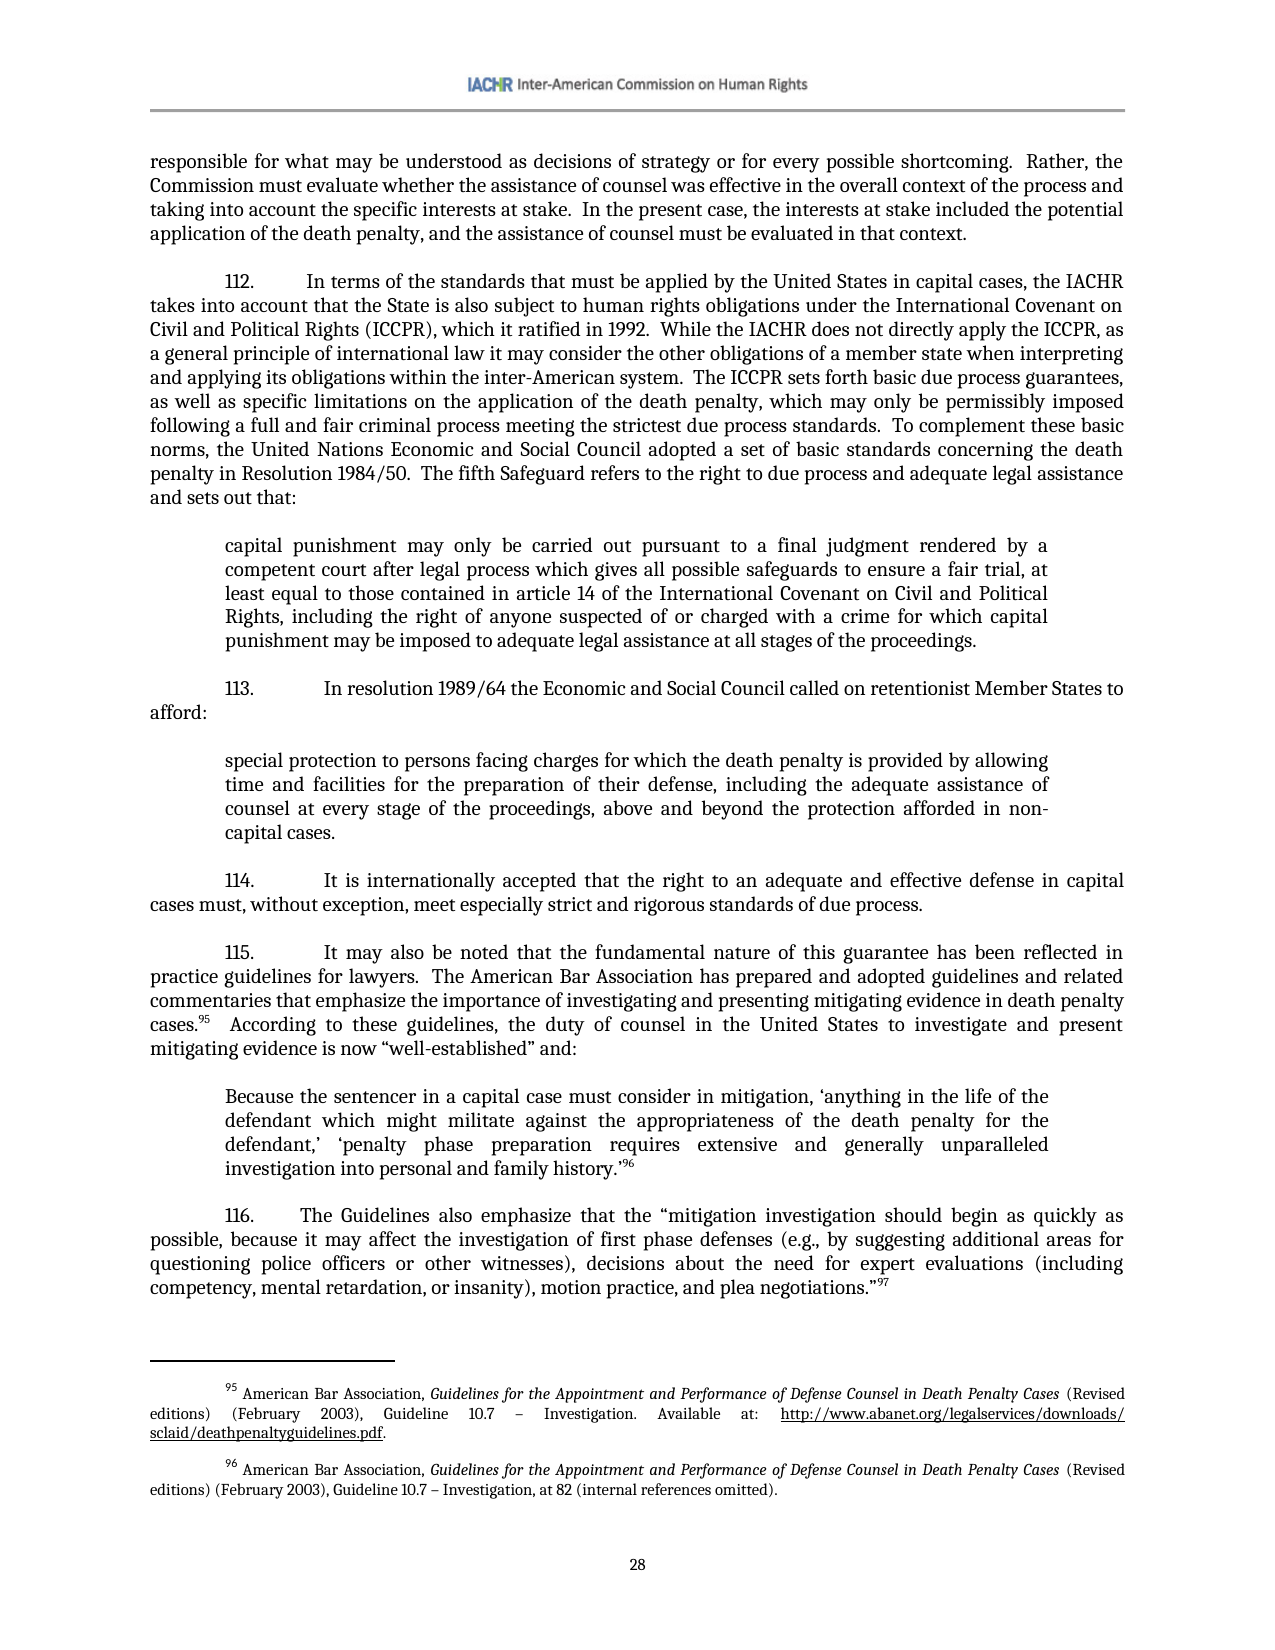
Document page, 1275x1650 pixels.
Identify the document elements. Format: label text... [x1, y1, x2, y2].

text capital punishment may only be carried out pursuant to a final judgment rendered by a competent court after legal process which gives all possible safeguards to ensure a fair trial, at least equal to those contained in article 14 of the International Covenant on Civil and Political Rights, including the right of anyone suspected of or charged with a crime for which capital punishment may be imposed to adequate legal assistance at all stages of the proceedings. [225, 533, 1050, 653]
picture [456, 74, 819, 94]
list It is internationally accepted that the right to an adequate and effective defense in capital cases must, without exception, meet especially strict and rigorous standards of due process. [150, 869, 1125, 917]
list The Guidelines also emphasize that the “mitigation investigation should begin as quickly as possible, because it may affect the investigation of first phase defenses (e.g., by suggesting additional areas for questioning police officers or other witnesses), decisions about the need for expert evaluations (including competency, mental retardation, or insanity), motion practice, and plea negotiations.” [150, 1204, 1125, 1300]
list In resolution 1989/64 the Economic and Social Council called on retentionist Member States to afford: [150, 677, 1125, 725]
list It may also be noted that the fundamental nature of this guarantee has been reflected in practice guidelines for lawyers. The American Bar Association has prepared and adopted guidelines and related commentaries that emphasize the importance of investigating and presenting mitigating evidence in death penalty cases. According to these guidelines, the duty of counsel in the United States to investigate and present mitigating evidence is now “well-established” and: [150, 941, 1125, 1060]
text Because the sentencer in a capital case must consider in mitigation, ‘anything in the life of the defendant which might militate against the appropriateness of the death penalty for the defendant,’ ‘penalty phase preparation requires extensive and generally unparalleled investigation into personal and family history.’ [225, 1084, 1050, 1180]
text special protection to persons facing charges for which the death penalty is provided by allowing time and facilities for the preparation of their defense, including the adequate assistance of counsel at every stage of the proceedings, above and beyond the protection afforded in non-capital cases. [225, 749, 1050, 845]
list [150, 150, 1125, 246]
list In terms of the standards that must be applied by the United States in capital cases, the IACHR takes into account that the State is also subject to human rights obligations under the International Covenant on Civil and Political Rights (ICCPR), which it ratified in 1992. While the IACHR does not directly apply the ICCPR, as a general principle of international law it may consider the other obligations of a member state when interpreting and applying its obligations within the inter-American system. The ICCPR sets forth basic due process guarantees, as well as specific limitations on the application of the death penalty, which may only be permissibly imposed following a full and fair criminal process meeting the strictest due process standards. To complement these basic norms, the United Nations Economic and Social Council adopted a set of basic standards concerning the death penalty in Resolution 1984/50. The fifth Safeguard refers to the right to due process and adequate legal assistance and sets out that: [150, 270, 1125, 509]
